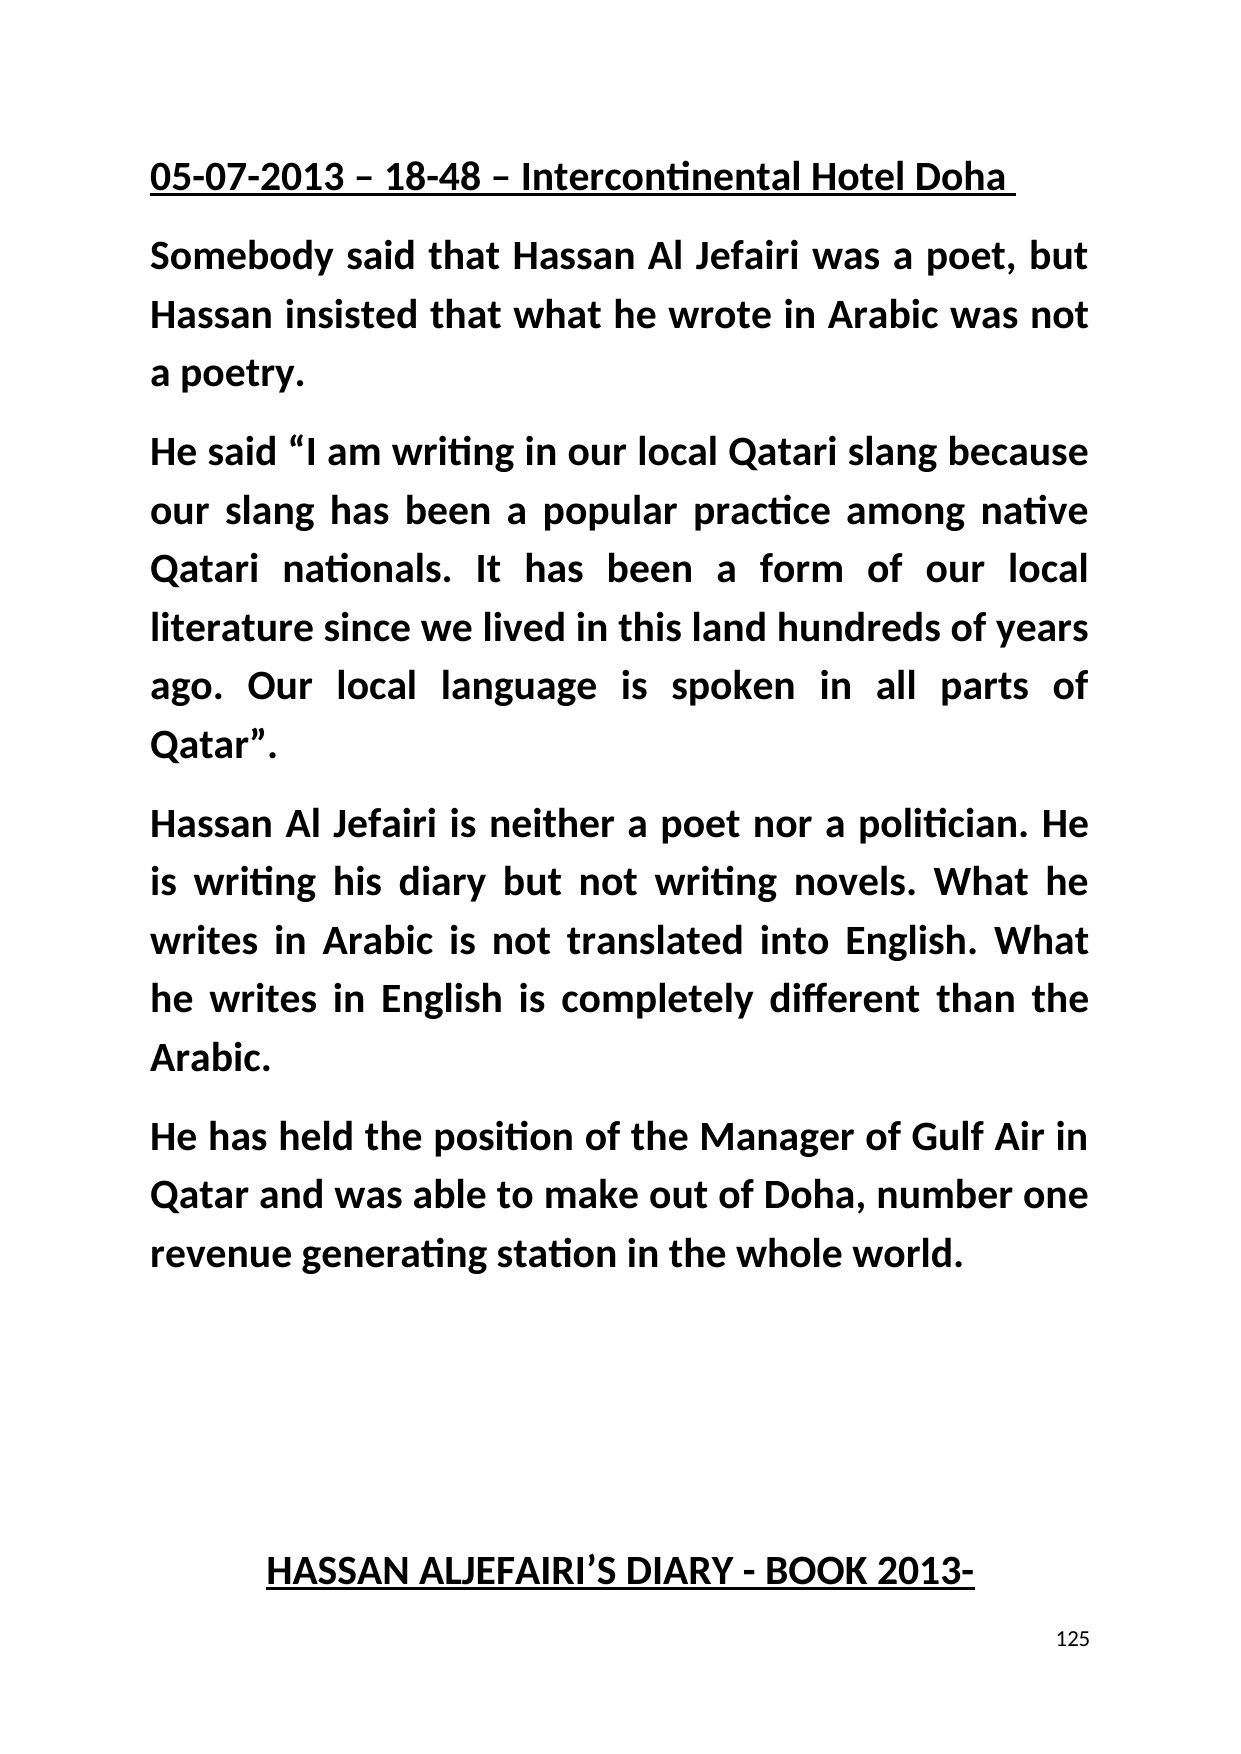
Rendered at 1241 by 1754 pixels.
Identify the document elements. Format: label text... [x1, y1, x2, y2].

text Somebody said that Hassan Al Jefairi was a poet, but Hassan insisted that what he wrote in Arabic was not a poetry. [150, 229, 1090, 397]
text 05-07-2013 – 18-48 – Intercontinental Hotel Doha [150, 150, 1090, 201]
text He has held the position of the Manager of Gulf Air in Qatar and was able to make out of Doha, number one revenue generating station in the whole world. [150, 1110, 1090, 1278]
text HASSAN ALJEFAIRI’S DIARY - BOOK 2013- [150, 1544, 1090, 1595]
text He said “I am writing in our local Qatari slang because our slang has been a popular practice among native Qatari nationals. It has been a form of our local literature since we lived in this land hundreds of years ago. Our local language is spoken in all parts of Qatar”. [150, 425, 1090, 768]
text Hassan Al Jefairi is neither a poet nor a politician. He is writing his diary but not writing novels. What he writes in Arabic is not translated into English. What he writes in English is completely different than the Arabic. [150, 797, 1090, 1081]
